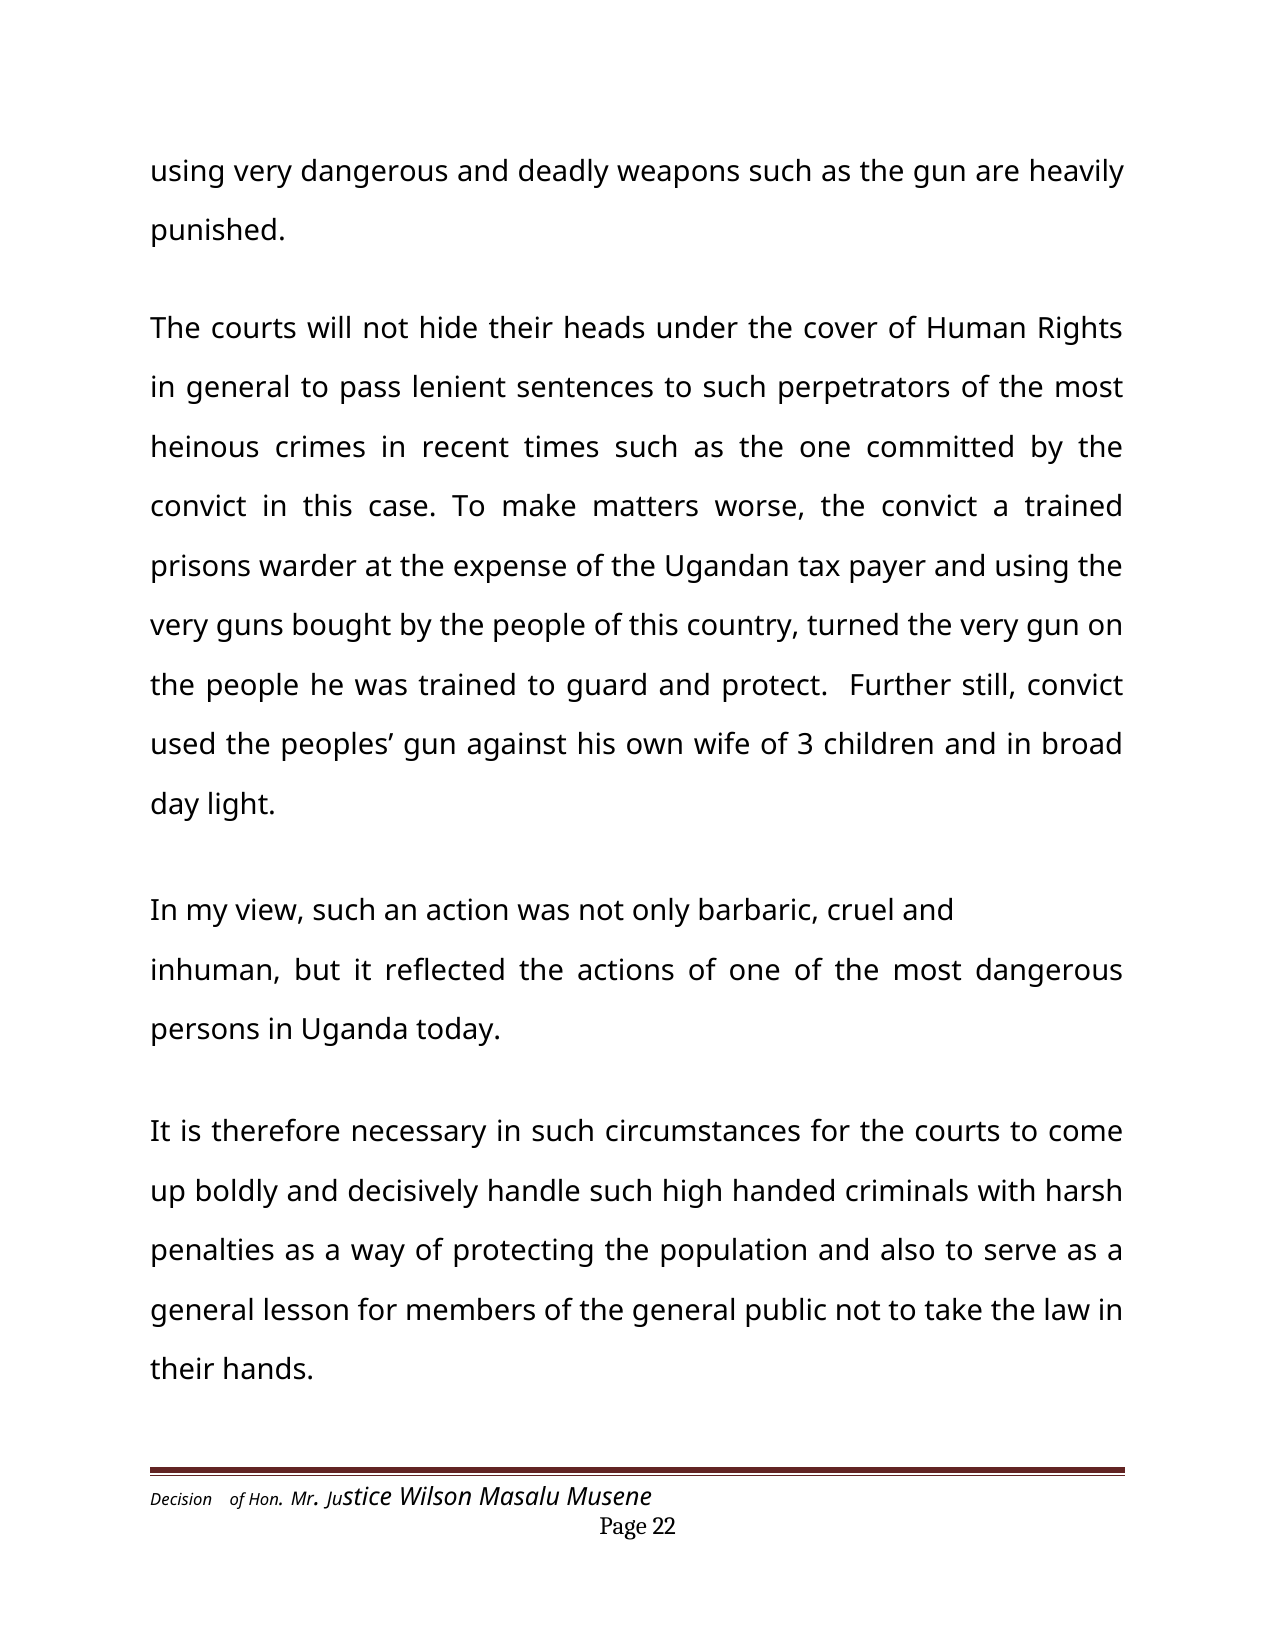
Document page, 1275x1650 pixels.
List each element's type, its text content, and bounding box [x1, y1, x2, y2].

text inhuman, but it reflected the actions of one of the most dangerous persons in Uganda today. [150, 949, 1125, 1048]
text In my view, such an action was not only barbaric, cruel and [150, 889, 1125, 929]
text It is therefore necessary in such circumstances for the courts to come up boldly and decisively handle such high handed criminals with harsh penalties as a way of protecting the population and also to serve as a general lesson for members of the general public not to take the law in their hands. [150, 1110, 1125, 1388]
text The courts will not hide their heads under the cover of Human Rights in general to pass lenient sentences to such perpetrators of the most heinous crimes in recent times such as the one committed by the convict in this case. To make matters worse, the convict a trained prisons warder at the expense of the Ugandan tax payer and using the very guns bought by the people of this country, turned the very gun on the people he was trained to guard and protect. Further still, convict used the peoples’ gun against his own wife of 3 children and in broad day light. [150, 307, 1125, 823]
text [150, 150, 1125, 249]
